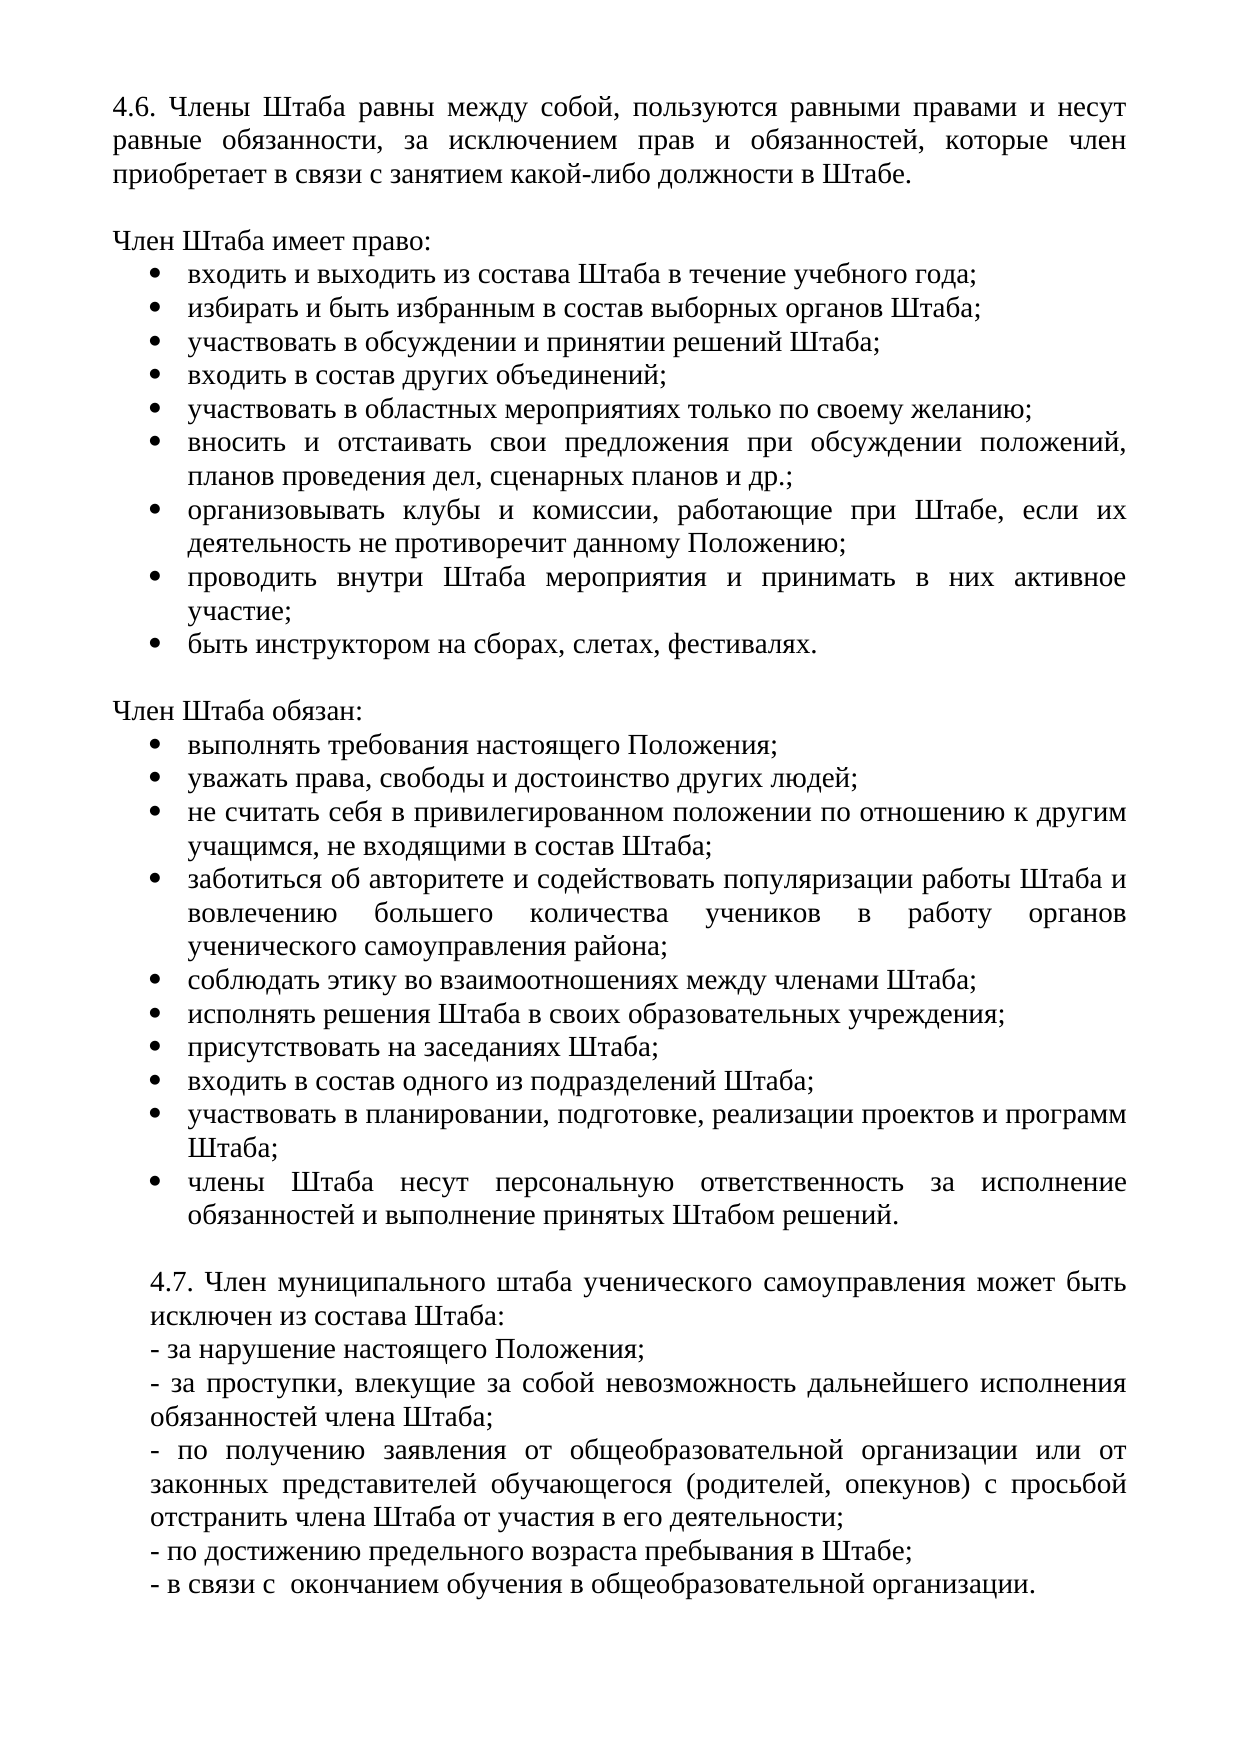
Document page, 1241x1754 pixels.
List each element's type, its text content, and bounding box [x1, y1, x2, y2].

text 4.6. Члены Штаба равны между собой, пользуются равными правами и несут равные обязанности, за исключением прав и обязанностей, которые член приобретает в связи с занятием какой-либо должности в Штабе. [112, 89, 1128, 189]
list не считать себя в привилегированном положении по отношению к другим учащимся, не входящими в состав Штаба; [150, 794, 1128, 861]
list выполнять требования настоящего Положения; [150, 727, 1128, 761]
list уважать права, свободы и достоинство других людей; [150, 761, 1128, 794]
text 4.7. Член муниципального штаба ученического самоуправления может быть исключен из состава Штаба: [150, 1264, 1128, 1332]
list члены Штаба несут персональную ответственность за исполнение обязанностей и выполнение принятых Штабом решений. [150, 1164, 1128, 1231]
list присутствовать на заседаниях Штаба; [150, 1029, 1128, 1063]
list входить в состав одного из подразделений Штаба; [150, 1063, 1128, 1097]
list быть инструктором на сборах, слетах, фестивалях. [150, 626, 1128, 660]
text Член Штаба обязан: [112, 693, 1128, 727]
list входить и выходить из состава Штаба в течение учебного года; [150, 256, 1128, 290]
list участвовать в планировании, подготовке, реализации проектов и программ Штаба; [150, 1097, 1128, 1164]
text - за нарушение настоящего Положения; [150, 1332, 1128, 1365]
list организовывать клубы и комиссии, работающие при Штабе, если их деятельность не противоречит данному Положению; [150, 492, 1128, 559]
list участвовать в областных мероприятиях только по своему желанию; [150, 391, 1128, 424]
text - в связи с окончанием обучения в общеобразовательной организации. [150, 1566, 1128, 1600]
list заботиться об авторитете и содействовать популяризации работы Штаба и вовлечению большего количества учеников в работу органов ученического самоуправления района; [150, 861, 1128, 962]
text Член Штаба имеет право: [112, 223, 1128, 256]
list входить в состав других объединений; [150, 357, 1128, 391]
list избирать и быть избранным в состав выборных органов Штаба; [150, 290, 1128, 324]
text - по достижению предельного возраста пребывания в Штабе; [150, 1533, 1128, 1566]
list проводить внутри Штаба мероприятия и принимать в них активное участие; [150, 559, 1128, 626]
list исполнять решения Штаба в своих образовательных учреждения; [150, 996, 1128, 1029]
text - за проступки, влекущие за собой невозможность дальнейшего исполнения обязанностей члена Штаба; [150, 1365, 1128, 1432]
text - по получению заявления от общеобразовательной организации или от законных представителей обучающегося (родителей, опекунов) с просьбой отстранить члена Штаба от участия в его деятельности; [150, 1432, 1128, 1533]
list соблюдать этику во взаимоотношениях между членами Штаба; [150, 962, 1128, 996]
list участвовать в обсуждении и принятии решений Штаба; [150, 324, 1128, 357]
list вносить и отстаивать свои предложения при обсуждении положений, планов проведения дел, сценарных планов и др.; [150, 424, 1128, 492]
